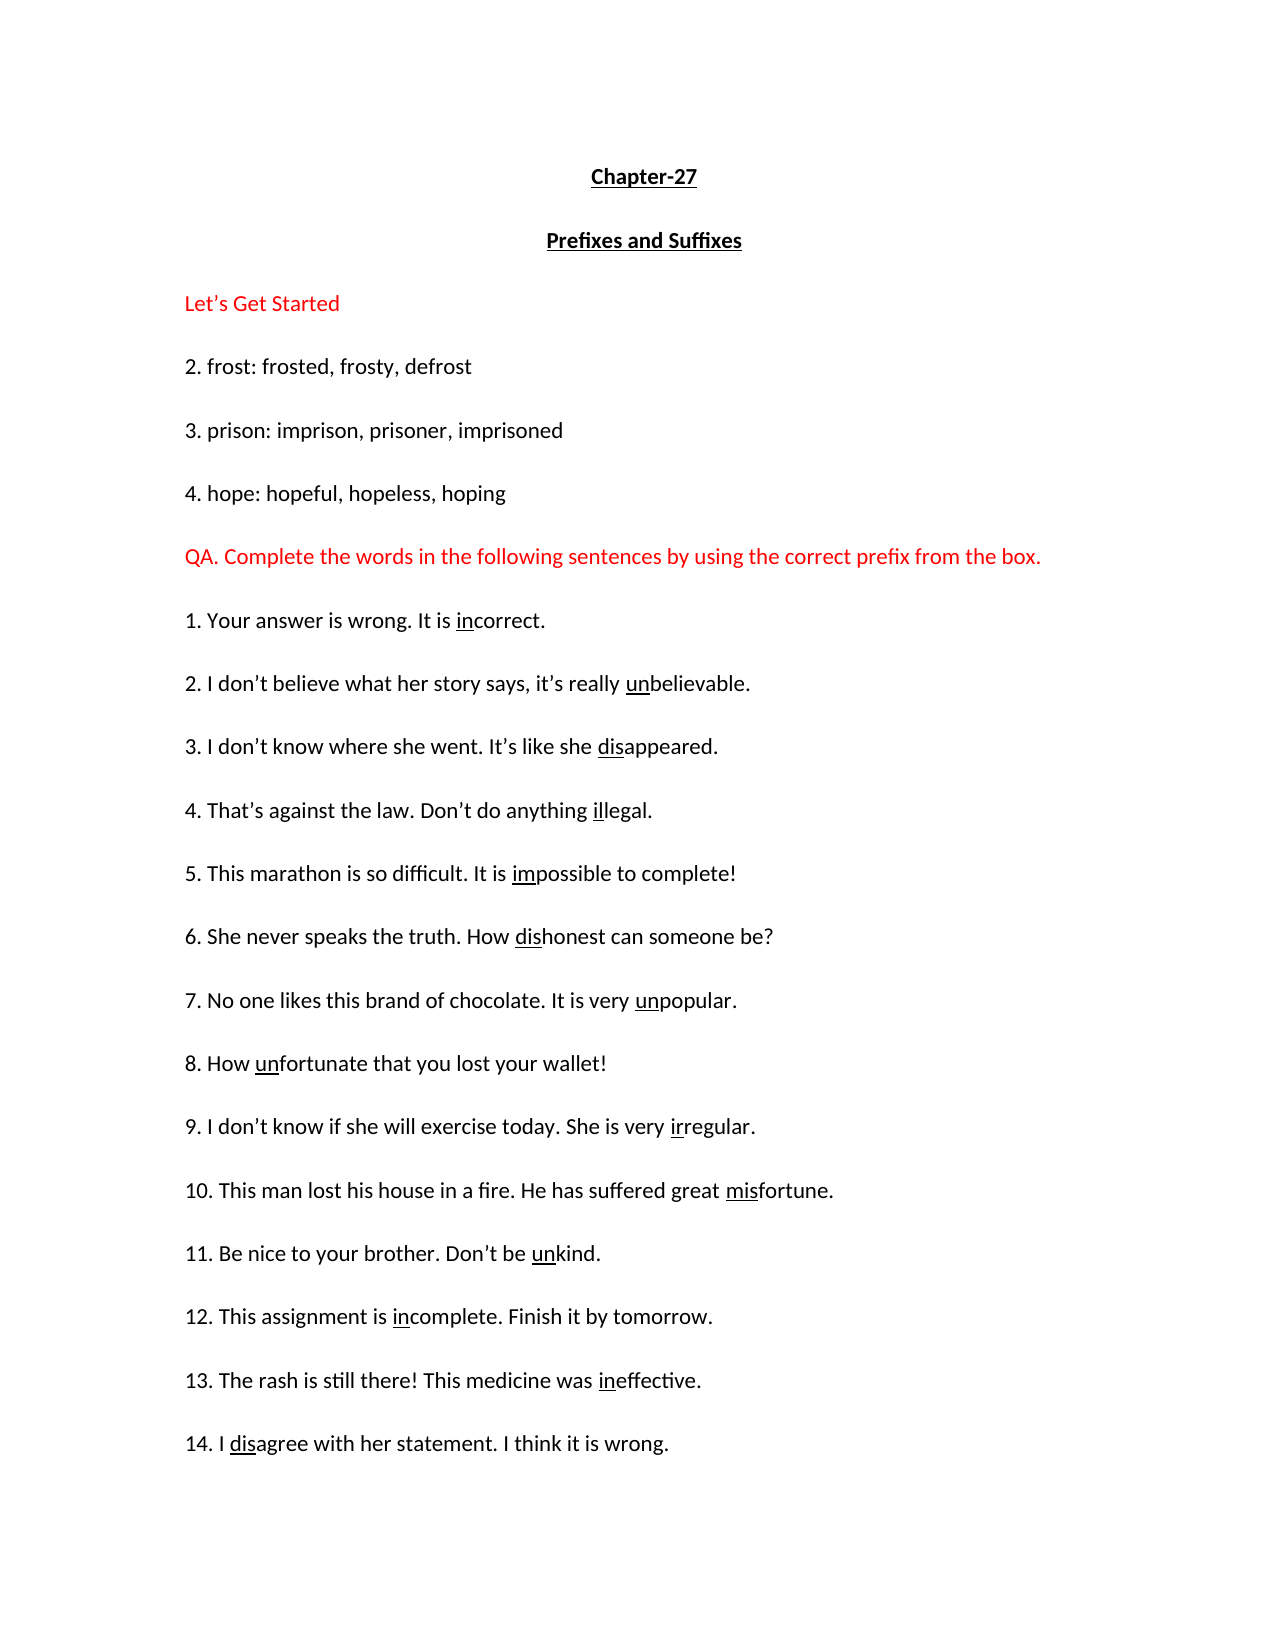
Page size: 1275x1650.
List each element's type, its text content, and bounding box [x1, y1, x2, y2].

text Prefixes and Suffixes [184, 226, 1104, 254]
text Chapter-27 [184, 162, 1104, 191]
text 5. This marathon is so difficult. It is impossible to complete! [184, 859, 1104, 887]
text 11. Be nice to your brother. Don’t be unkind. [184, 1239, 1104, 1267]
text 6. She never speaks the truth. How dishonest can someone be? [184, 922, 1104, 951]
text 2. frost: frosted, frosty, defrost [184, 352, 1104, 381]
text 7. No one likes this brand of chocolate. It is very unpopular. [184, 986, 1104, 1014]
text 13. The rash is still there! This medicine was ineffective. [184, 1366, 1104, 1394]
text 12. This assignment is incomplete. Finish it by tomorrow. [184, 1302, 1104, 1331]
text 14. I disagree with her statement. I think it is wrong. [184, 1429, 1104, 1457]
text 1. Your answer is wrong. It is incorrect. [184, 606, 1104, 634]
text 4. That’s against the law. Don’t do anything illegal. [184, 796, 1104, 824]
text 3. I don’t know where she went. It’s like she disappeared. [184, 732, 1104, 761]
text 8. How unfortunate that you lost your wallet! [184, 1049, 1104, 1077]
text 2. I don’t believe what her story says, it’s really unbelievable. [184, 669, 1104, 697]
text QA. Complete the words in the following sentences by using the correct prefix from the box. [184, 542, 1104, 571]
text Let’s Get Started [184, 289, 1104, 317]
text 3. prison: imprison, prisoner, imprisoned [184, 416, 1104, 444]
text 4. hope: hopeful, hopeless, hoping [184, 479, 1104, 507]
text 9. I don’t know if she will exercise today. She is very irregular. [184, 1112, 1104, 1141]
text 10. This man lost his house in a fire. He has suffered great misfortune. [184, 1176, 1104, 1204]
